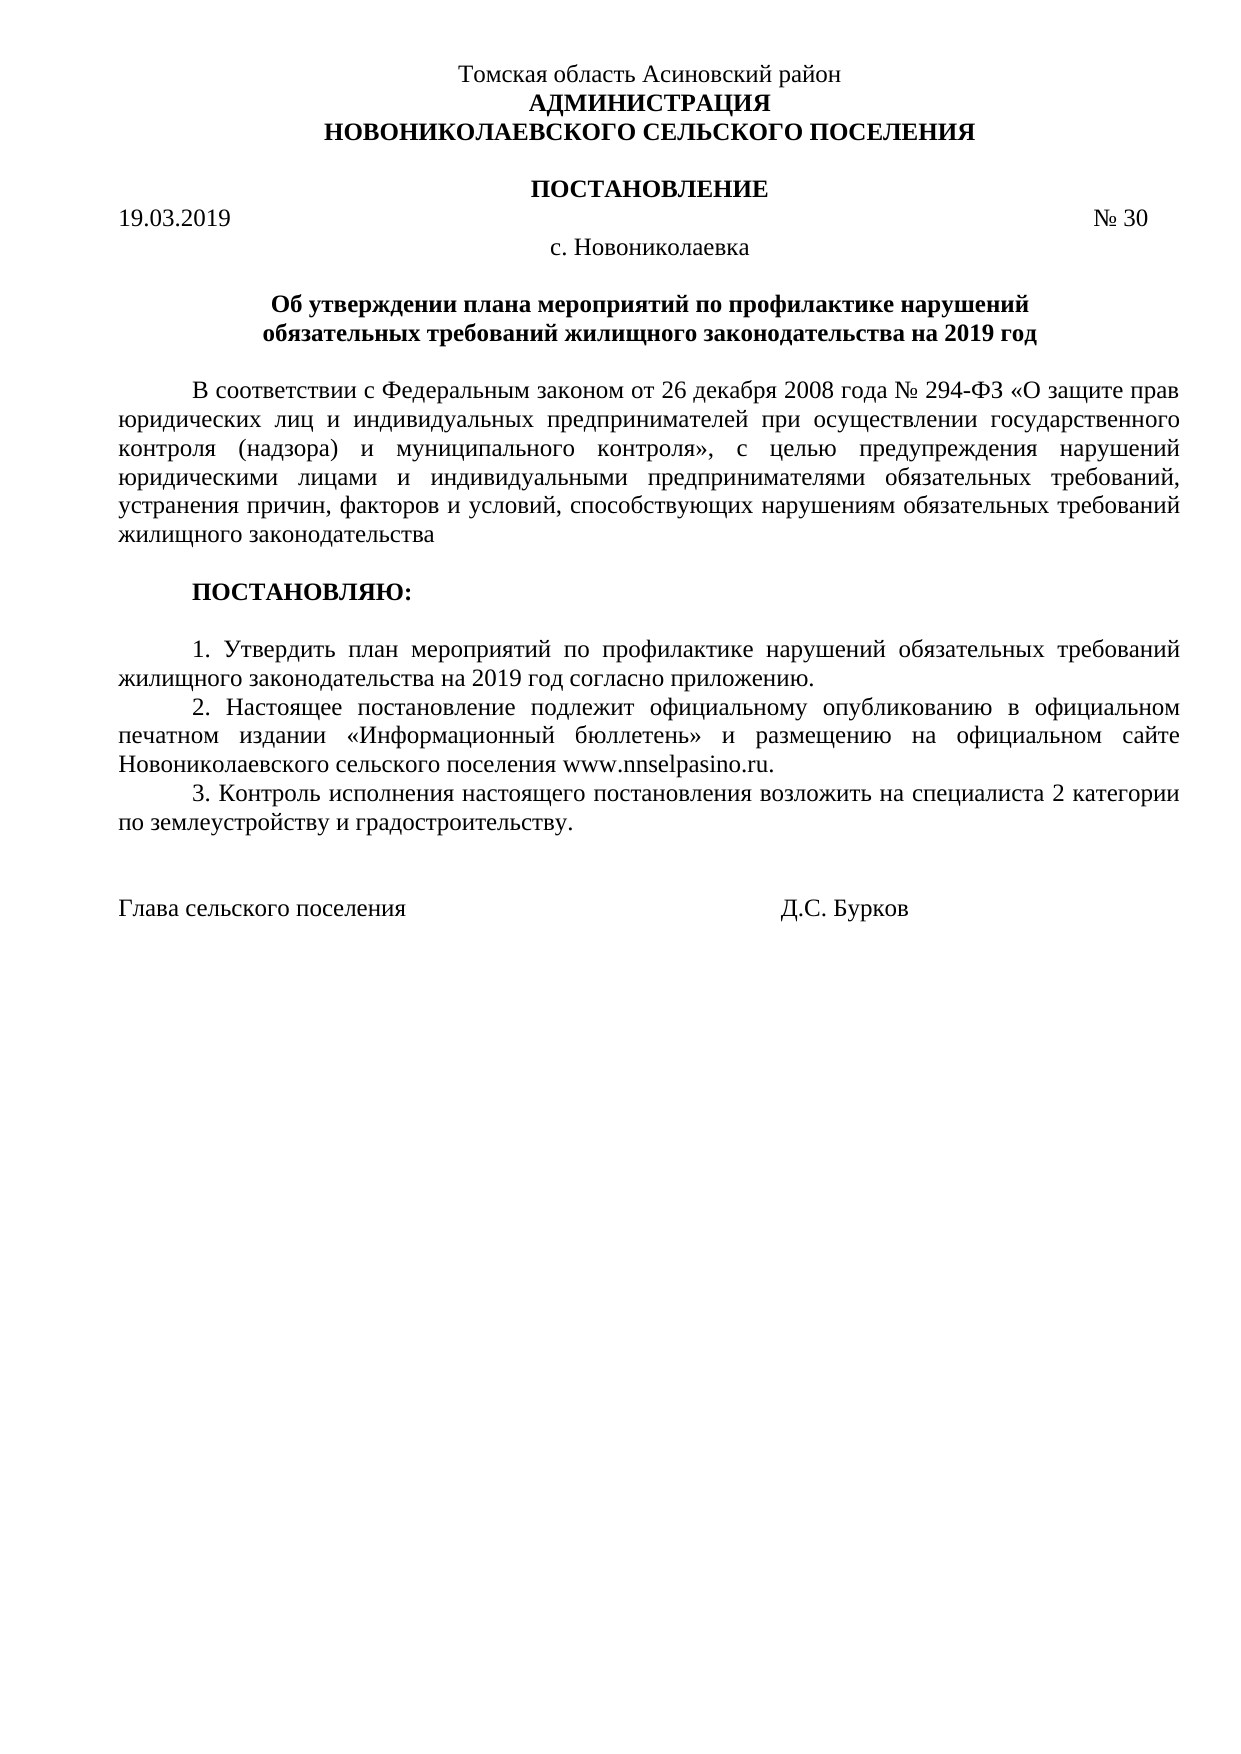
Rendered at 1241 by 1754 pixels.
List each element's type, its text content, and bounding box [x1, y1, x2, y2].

text АДМИНИСТРАЦИЯ [118, 88, 1181, 117]
text 3. Контроль исполнения настоящего постановления возложить на специалиста 2 категории по землеустройству и градостроительству. [118, 778, 1181, 835]
text Глава сельского поселения Д.С. Бурков [118, 893, 1181, 922]
text В соответствии с Федеральным законом от 26 декабря 2008 года № 294-ФЗ «О защите прав юридических лиц и индивидуальных предпринимателей при осуществлении государственного контроля (надзора) и муниципального контроля», с целью предупреждения нарушений юридическими лицами и индивидуальными предпринимателями обязательных требований, устранения причин, факторов и условий, способствующих нарушениям обязательных требований жилищного законодательства [118, 375, 1181, 548]
text 19.03.2019 № 30 [118, 203, 1181, 232]
text ПОСТАНОВЛЯЮ: [118, 577, 1181, 605]
text 1. Утвердить план мероприятий по профилактике нарушений обязательных требований жилищного законодательства на 2019 год согласно приложению. [118, 634, 1181, 692]
text ПОСТАНОВЛЕНИЕ [118, 174, 1181, 203]
text обязательных требований жилищного законодательства на 2019 год [118, 318, 1182, 347]
text НОВОНИКОЛАЕВСКОГО СЕЛЬСКОГО ПОСЕЛЕНИЯ [118, 117, 1181, 145]
text 2. Настоящее постановление подлежит официальному опубликованию в официальном печатном издании «Информационный бюллетень» и размещению на официальном сайте Новониколаевского сельского поселения www.nnselpasino.ru. [118, 692, 1181, 778]
text с. Новониколаевка [118, 232, 1181, 260]
text Томская область Асиновский район [118, 59, 1181, 88]
text Об утверждении плана мероприятий по профилактике нарушений [118, 289, 1182, 318]
